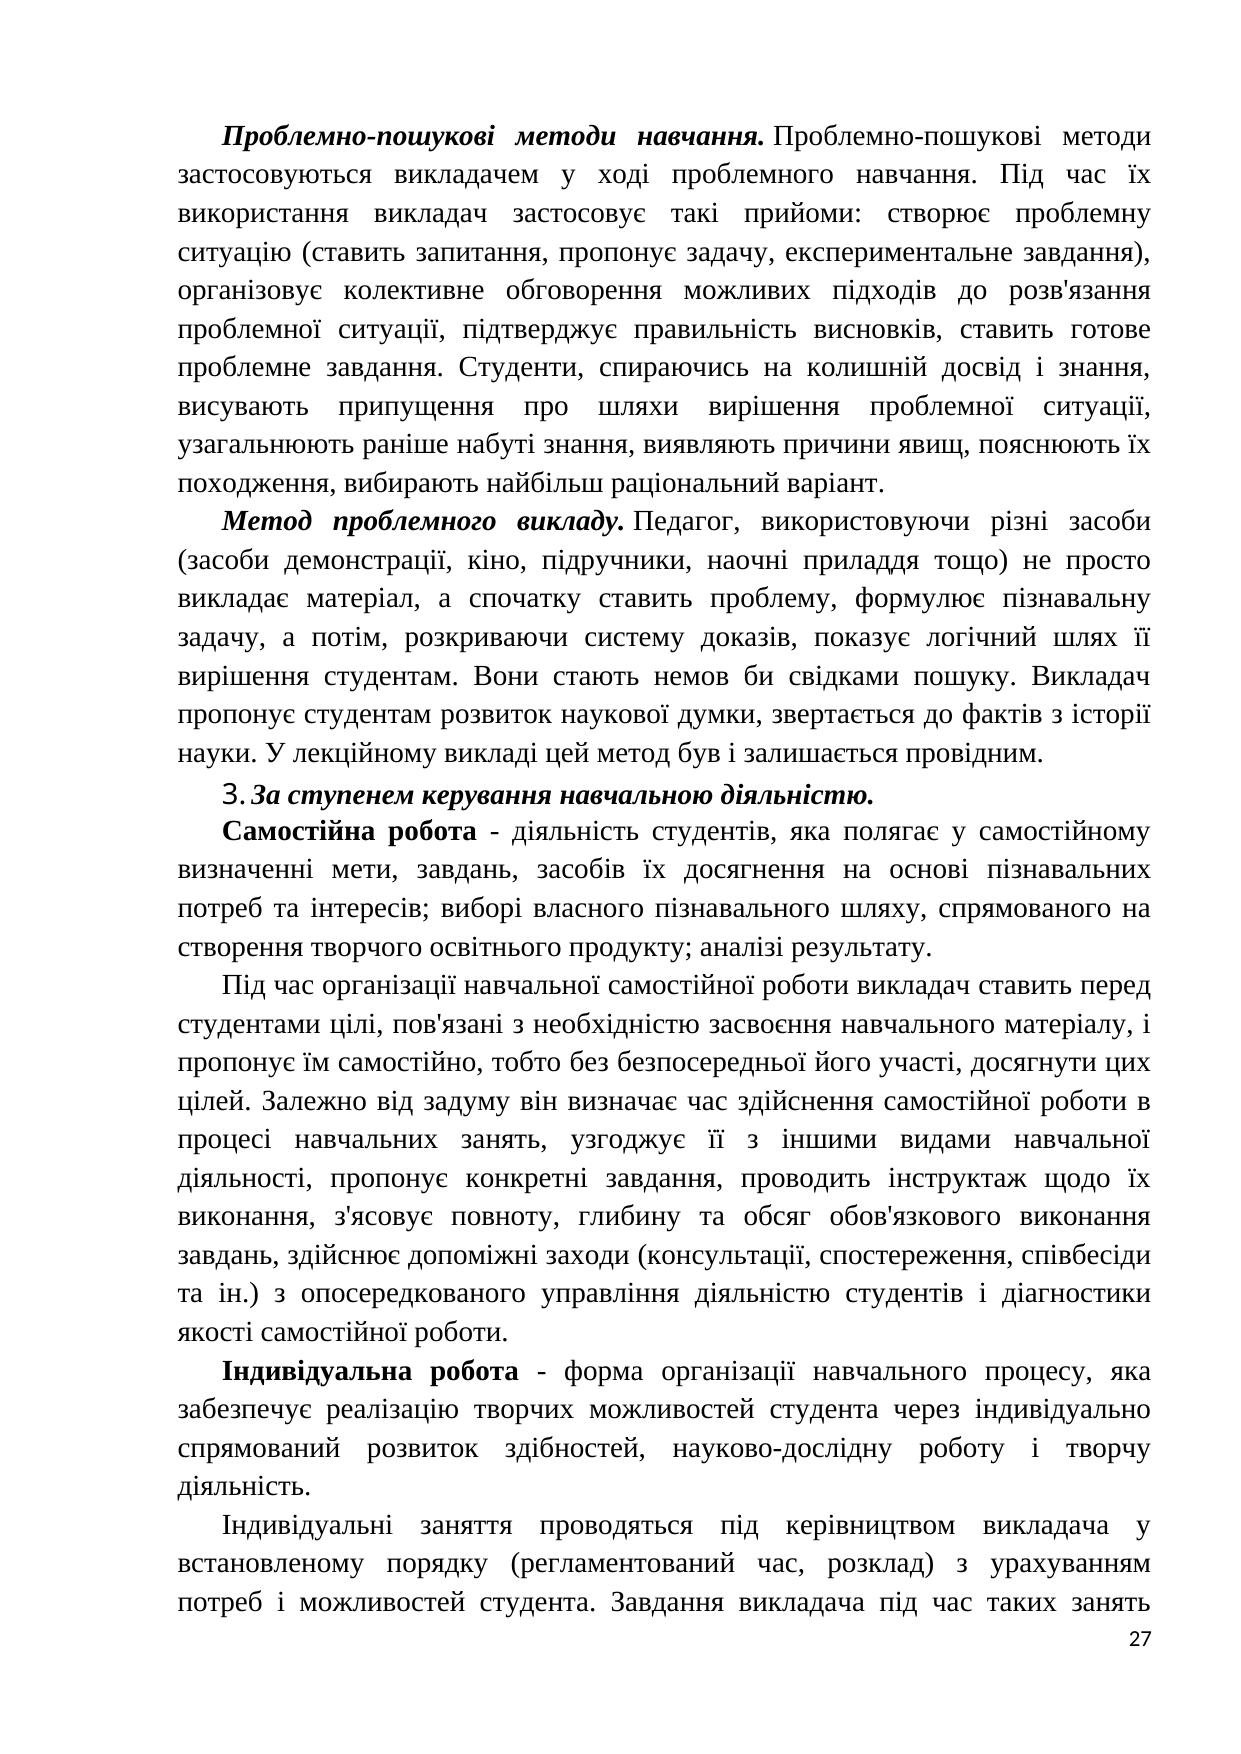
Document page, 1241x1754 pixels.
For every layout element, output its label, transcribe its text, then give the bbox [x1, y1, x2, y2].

list За ступенем керування навчальною діяльністю. [177, 773, 1152, 813]
text Самостійна робота - діяльність студентів, яка полягає у самостійному визначенні мети, завдань, засобів їх досягнення на основі пізнавальних потреб та інтересів; виборі власного пізнавального шляху, спрямованого на створення творчого освітнього продукту; аналізі результату. [177, 813, 1152, 962]
text Індивідуальна робота - форма організації навчального процесу, яка забезпечує реалізацію творчих можливостей студента через індивідуально спрямований розвиток здібностей, науково-дослідну роботу і творчу діяльність. [177, 1353, 1152, 1502]
text Під час організації навчальної самостійної роботи викладач ставить перед студентами цілі, пов'язані з необхідністю засвоєння навчального матеріалу, і пропонує їм самостійно, тобто без безпосередньої його участі, досягнути цих цілей. Залежно від задуму він визначає час здійснення самостійної роботи в процесі навчальних занять, узгоджує її з іншими видами навчальної діяльності, пропонує конкретні завдання, проводить інструктаж щодо їх виконання, з'ясовує повноту, глибину та обсяг обов'язкового виконання завдань, здійснює допоміжні заходи (консультації, спостереження, співбесіди та ін.) з опосередкованого управління діяльністю студентів і діагностики якості самостійної роботи. [177, 967, 1152, 1348]
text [177, 1507, 1152, 1617]
text Проблемно-пошукові методи навчання. Проблемно-пошукові методи застосовуються викладачем у ході проблемного навчання. Під час їх використання викладач застосовує такі прийоми: створює проблемну ситуацію (ставить запитання, пропонує задачу, експериментальне завдання), організовує колективне обговорення можливих підходів до розв'язання проблемної ситуації, підтверджує правильність висновків, ставить готове проблемне завдання. Студенти, спираючись на колишній досвід і знання, висувають припущення про шляхи вирішення проблемної ситуації, узагальнюють раніше набуті знання, виявляють причини явищ, пояснюють їх походження, вибирають найбільш раціональний варіант. [177, 118, 1152, 498]
text Метод проблемного викладу. Педагог, використовуючи різні засоби (засоби демонстрації, кіно, підручники, наочні приладдя тощо) не просто викладає матеріал, а спочатку ставить проблему, формулює пізнавальну задачу, а потім, розкриваючи систему доказів, показує логічний шлях її вирішення студентам. Вони стають немов би свідками пошуку. Викладач пропонує студентам розвиток наукової думки, звертається до фактів з історії науки. У лекційному викладі цей метод був і залишається провідним. [177, 503, 1152, 768]
